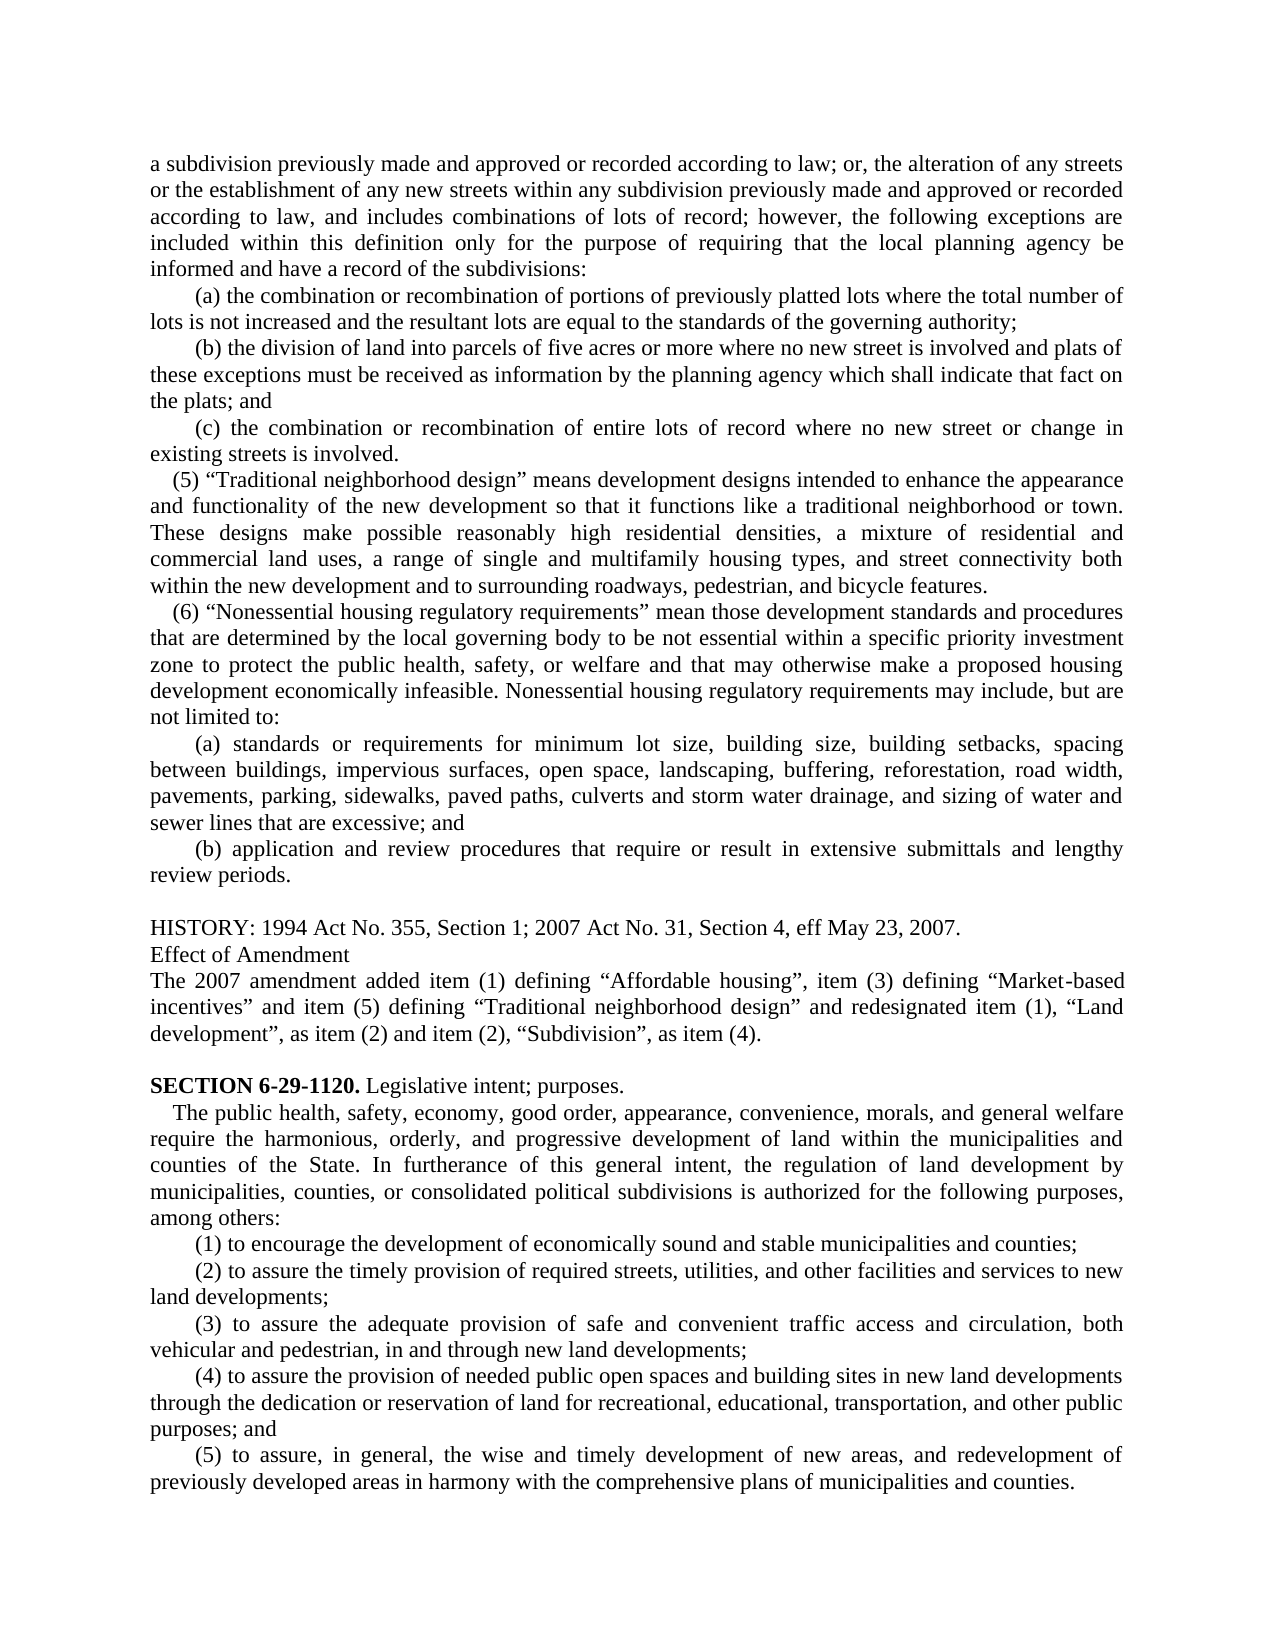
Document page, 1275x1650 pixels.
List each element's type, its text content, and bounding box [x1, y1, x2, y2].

text (b) the division of land into parcels of five acres or more where no new street is involved and plats of these exceptions must be received as information by the planning agency which shall indicate that fact on the plats; and [150, 334, 1125, 413]
text (5) to assure, in general, the wise and timely development of new areas, and redevelopment of previously developed areas in harmony with the comprehensive plans of municipalities and counties. [150, 1441, 1125, 1494]
text (a) the combination or recombination of portions of previously platted lots where the total number of lots is not increased and the resultant lots are equal to the standards of the governing authority; [150, 282, 1125, 334]
text (1) to encourage the development of economically sound and stable municipalities and counties; [150, 1231, 1125, 1257]
text (a) standards or requirements for minimum lot size, building size, building setbacks, spacing between buildings, impervious surfaces, open space, landscaping, buffering, reforestation, road width, pavements, parking, sidewalks, paved paths, culverts and storm water drainage, and sizing of water and sewer lines that are excessive; and [150, 730, 1125, 835]
text (5) “Traditional neighborhood design” means development designs intended to enhance the appearance and functionality of the new development so that it functions like a traditional neighborhood or town. These designs make possible reasonably high residential densities, a mixture of residential and commercial land uses, a range of single and multifamily housing types, and street connectivity both within the new development and to surrounding roadways, pedestrian, and bicycle features. [150, 466, 1125, 598]
text (6) “Nonessential housing regulatory requirements” mean those development standards and procedures that are determined by the local governing body to be not essential within a specific priority investment zone to protect the public health, safety, or welfare and that may otherwise make a proposed housing development economically infeasible. Nonessential housing regulatory requirements may include, but are not limited to: [150, 598, 1125, 730]
text The public health, safety, economy, good order, appearance, convenience, morals, and general welfare require the harmonious, orderly, and progressive development of land within the municipalities and counties of the State. In furtherance of this general intent, the regulation of land development by municipalities, counties, or consolidated political subdivisions is authorized for the following purposes, among others: [150, 1099, 1125, 1231]
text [150, 150, 1125, 282]
text The 2007 amendment added item (1) defining “Affordable housing”, item (3) defining “Market-based incentives” and item (5) defining “Traditional neighborhood design” and redesignated item (1), “Land development”, as item (2) and item (2), “Subdivision”, as item (4). [150, 967, 1125, 1046]
text (3) to assure the adequate provision of safe and convenient traffic access and circulation, both vehicular and pedestrian, in and through new land developments; [150, 1309, 1125, 1362]
text (4) to assure the provision of needed public open spaces and building sites in new land developments through the dedication or reservation of land for recreational, educational, transportation, and other public purposes; and [150, 1362, 1125, 1441]
text (b) application and review procedures that require or result in extensive submittals and lengthy review periods. [150, 835, 1125, 888]
text (c) the combination or recombination of entire lots of record where no new street or change in existing streets is involved. [150, 413, 1125, 466]
text HISTORY: 1994 Act No. 355, Section 1; 2007 Act No. 31, Section 4, eff May 23, 2007. [150, 914, 1125, 941]
text (2) to assure the timely provision of required streets, utilities, and other facilities and services to new land developments; [150, 1257, 1125, 1309]
text SECTION 6-29-1120. Legislative intent; purposes. [150, 1072, 1125, 1099]
text Effect of Amendment [150, 941, 1125, 967]
